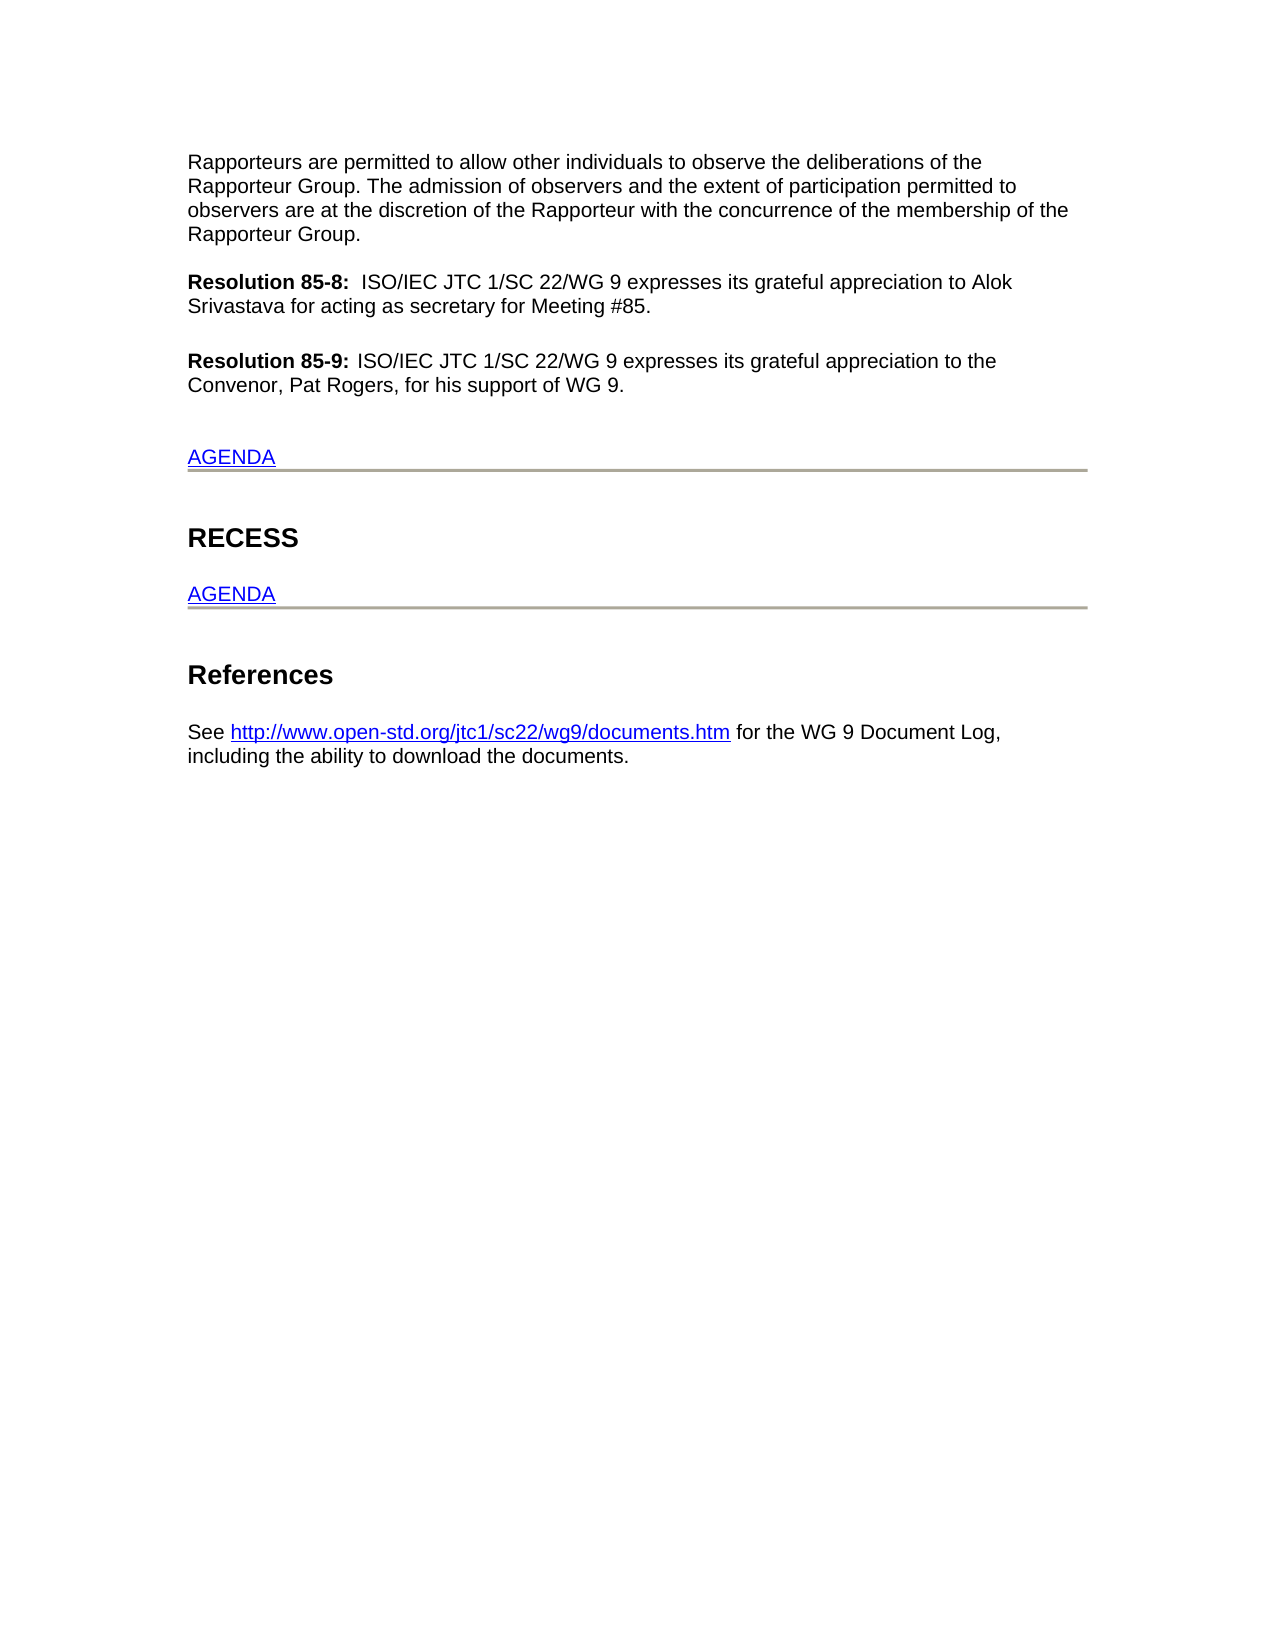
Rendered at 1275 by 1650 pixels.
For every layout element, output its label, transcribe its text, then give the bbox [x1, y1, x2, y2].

text Resolution 85-8: ISO/IEC JTC 1/SC 22/WG 9 expresses its grateful appreciation to Alok Srivastava for acting as secretary for Meeting #85. [187, 270, 1087, 318]
text See http://www.open-std.org/jtc1/sc22/wg9/documents.htm for the WG 9 Document Log, including the ability to download the documents. [187, 720, 1087, 768]
text AGENDA [187, 445, 1087, 468]
text Resolution 85-9: ISO/IEC JTC 1/SC 22/WG 9 expresses its grateful appreciation to the Convenor, Pat Rogers, for his support of WG 9. [187, 349, 1087, 397]
text AGENDA [187, 582, 1087, 606]
text Rapporteurs are permitted to allow other individuals to observe the deliberations of the Rapporteur Group. The admission of observers and the extent of participation permitted to observers are at the discretion of the Rapporteur with the concurrence of the membership of the Rapporteur Group. [187, 150, 1087, 246]
text RECESS [187, 522, 1087, 553]
text References [187, 659, 1087, 691]
